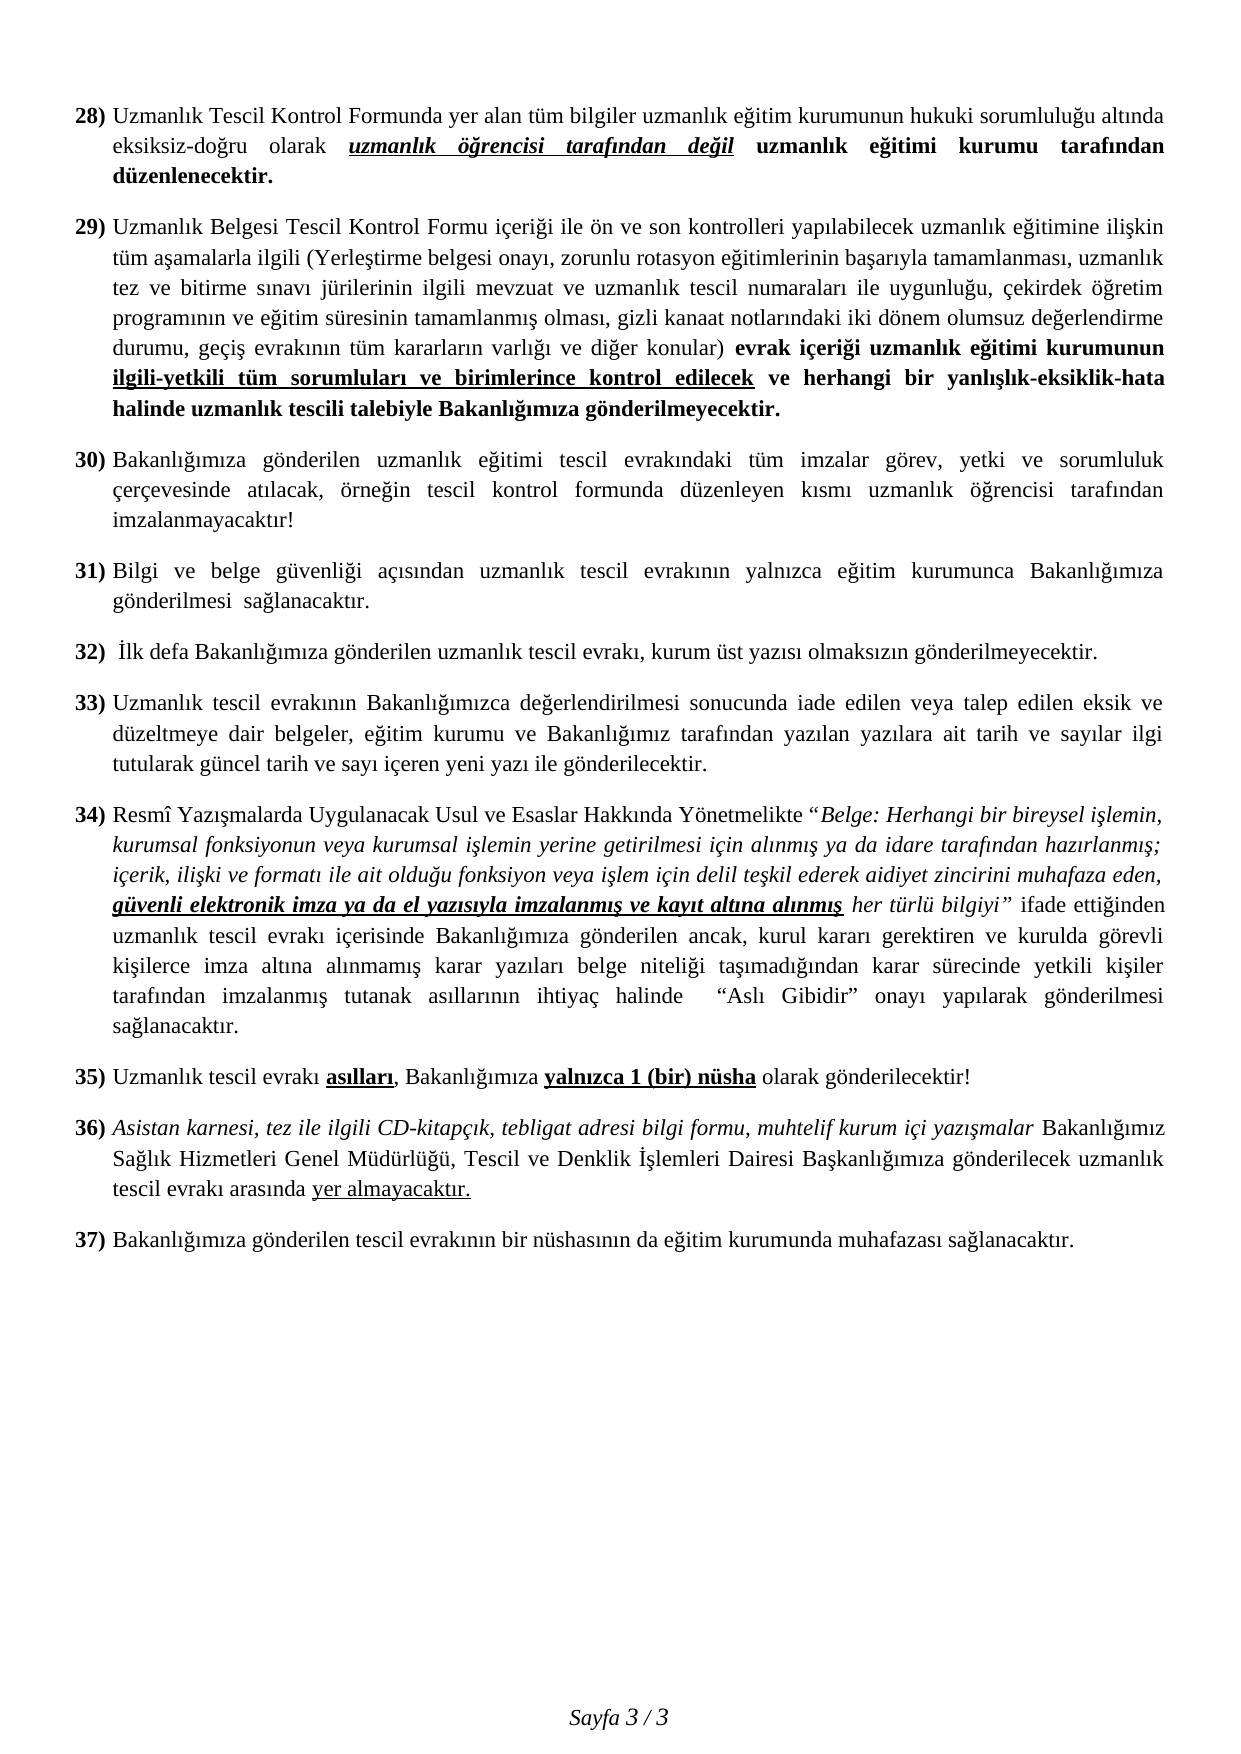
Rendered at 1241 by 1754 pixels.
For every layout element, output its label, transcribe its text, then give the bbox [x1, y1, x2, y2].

list Bilgi ve belge güvenliği açısından uzmanlık tescil evrakının yalnızca eğitim kurumunca Bakanlığımıza gönderilmesi sağlanacaktır. [75, 557, 1165, 614]
list Uzmanlık tescil evrakı asılları, Bakanlığımıza yalnızca 1 (bir) nüsha olarak gönderilecektir! [75, 1063, 1165, 1090]
list Uzmanlık Belgesi Tescil Kontrol Formu içeriği ile ön ve son kontrolleri yapılabilecek uzmanlık eğitimine ilişkin tüm aşamalarla ilgili (Yerleştirme belgesi onayı, zorunlu rotasyon eğitimlerinin başarıyla tamamlanması, uzmanlık tez ve bitirme sınavı jürilerinin ilgili mevzuat ve uzmanlık tescil numaraları ile uygunluğu, çekirdek öğretim programının ve eğitim süresinin tamamlanmış olması, gizli kanaat notlarındaki iki dönem olumsuz değerlendirme durumu, geçiş evrakının tüm kararların varlığı ve diğer konular) evrak içeriği uzmanlık eğitimi kurumunun ilgili-yetkili tüm sorumluları ve birimlerince kontrol edilecek ve herhangi bir yanlışlık-eksiklik-hata halinde uzmanlık tescili talebiyle Bakanlığımıza gönderilmeyecektir. [75, 213, 1165, 421]
list Bakanlığımıza gönderilen uzmanlık eğitimi tescil evrakındaki tüm imzalar görev, yetki ve sorumluluk çerçevesinde atılacak, örneğin tescil kontrol formunda düzenleyen kısmı uzmanlık öğrencisi tarafından imzalanmayacaktır! [75, 446, 1165, 532]
list Uzmanlık Tescil Kontrol Formunda yer alan tüm bilgiler uzmanlık eğitim kurumunun hukuki sorumluluğu altında eksiksiz-doğru olarak uzmanlık öğrencisi tarafından değil uzmanlık eğitimi kurumu tarafından düzenlenecektir. [75, 102, 1165, 189]
list Asistan karnesi, tez ile ilgili CD-kitapçık, tebligat adresi bilgi formu, muhtelif kurum içi yazışmalar Bakanlığımız Sağlık Hizmetleri Genel Müdürlüğü, Tescil ve Denklik İşlemleri Dairesi Başkanlığımıza gönderilecek uzmanlık tescil evrakı arasında yer almayacaktır. [75, 1114, 1165, 1201]
list Uzmanlık tescil evrakının Bakanlığımızca değerlendirilmesi sonucunda iade edilen veya talep edilen eksik ve düzeltmeye dair belgeler, eğitim kurumu ve Bakanlığımız tarafından yazılan yazılara ait tarih ve sayılar ilgi tutularak güncel tarih ve sayı içeren yeni yazı ile gönderilecektir. [75, 689, 1165, 776]
list Resmî Yazışmalarda Uygulanacak Usul ve Esaslar Hakkında Yönetmelikte “Belge: Herhangi bir bireysel işlemin, kurumsal fonksiyonun veya kurumsal işlemin yerine getirilmesi için alınmış ya da idare tarafından hazırlanmış; içerik, ilişki ve formatı ile ait olduğu fonksiyon veya işlem için delil teşkil ederek aidiyet zincirini muhafaza eden, güvenli elektronik imza ya da el yazısıyla imzalanmış ve kayıt altına alınmış her türlü bilgiyi” ifade ettiğinden uzmanlık tescil evrakı içerisinde Bakanlığımıza gönderilen ancak, kurul kararı gerektiren ve kurulda görevli kişilerce imza altına alınmamış karar yazıları belge niteliği taşımadığından karar sürecinde yetkili kişiler tarafından imzalanmış tutanak asıllarının ihtiyaç halinde “Aslı Gibidir” onayı yapılarak gönderilmesi sağlanacaktır. [75, 801, 1165, 1039]
list İlk defa Bakanlığımıza gönderilen uzmanlık tescil evrakı, kurum üst yazısı olmaksızın gönderilmeyecektir. [75, 638, 1165, 665]
list Bakanlığımıza gönderilen tescil evrakının bir nüshasının da eğitim kurumunda muhafazası sağlanacaktır. [75, 1226, 1165, 1252]
